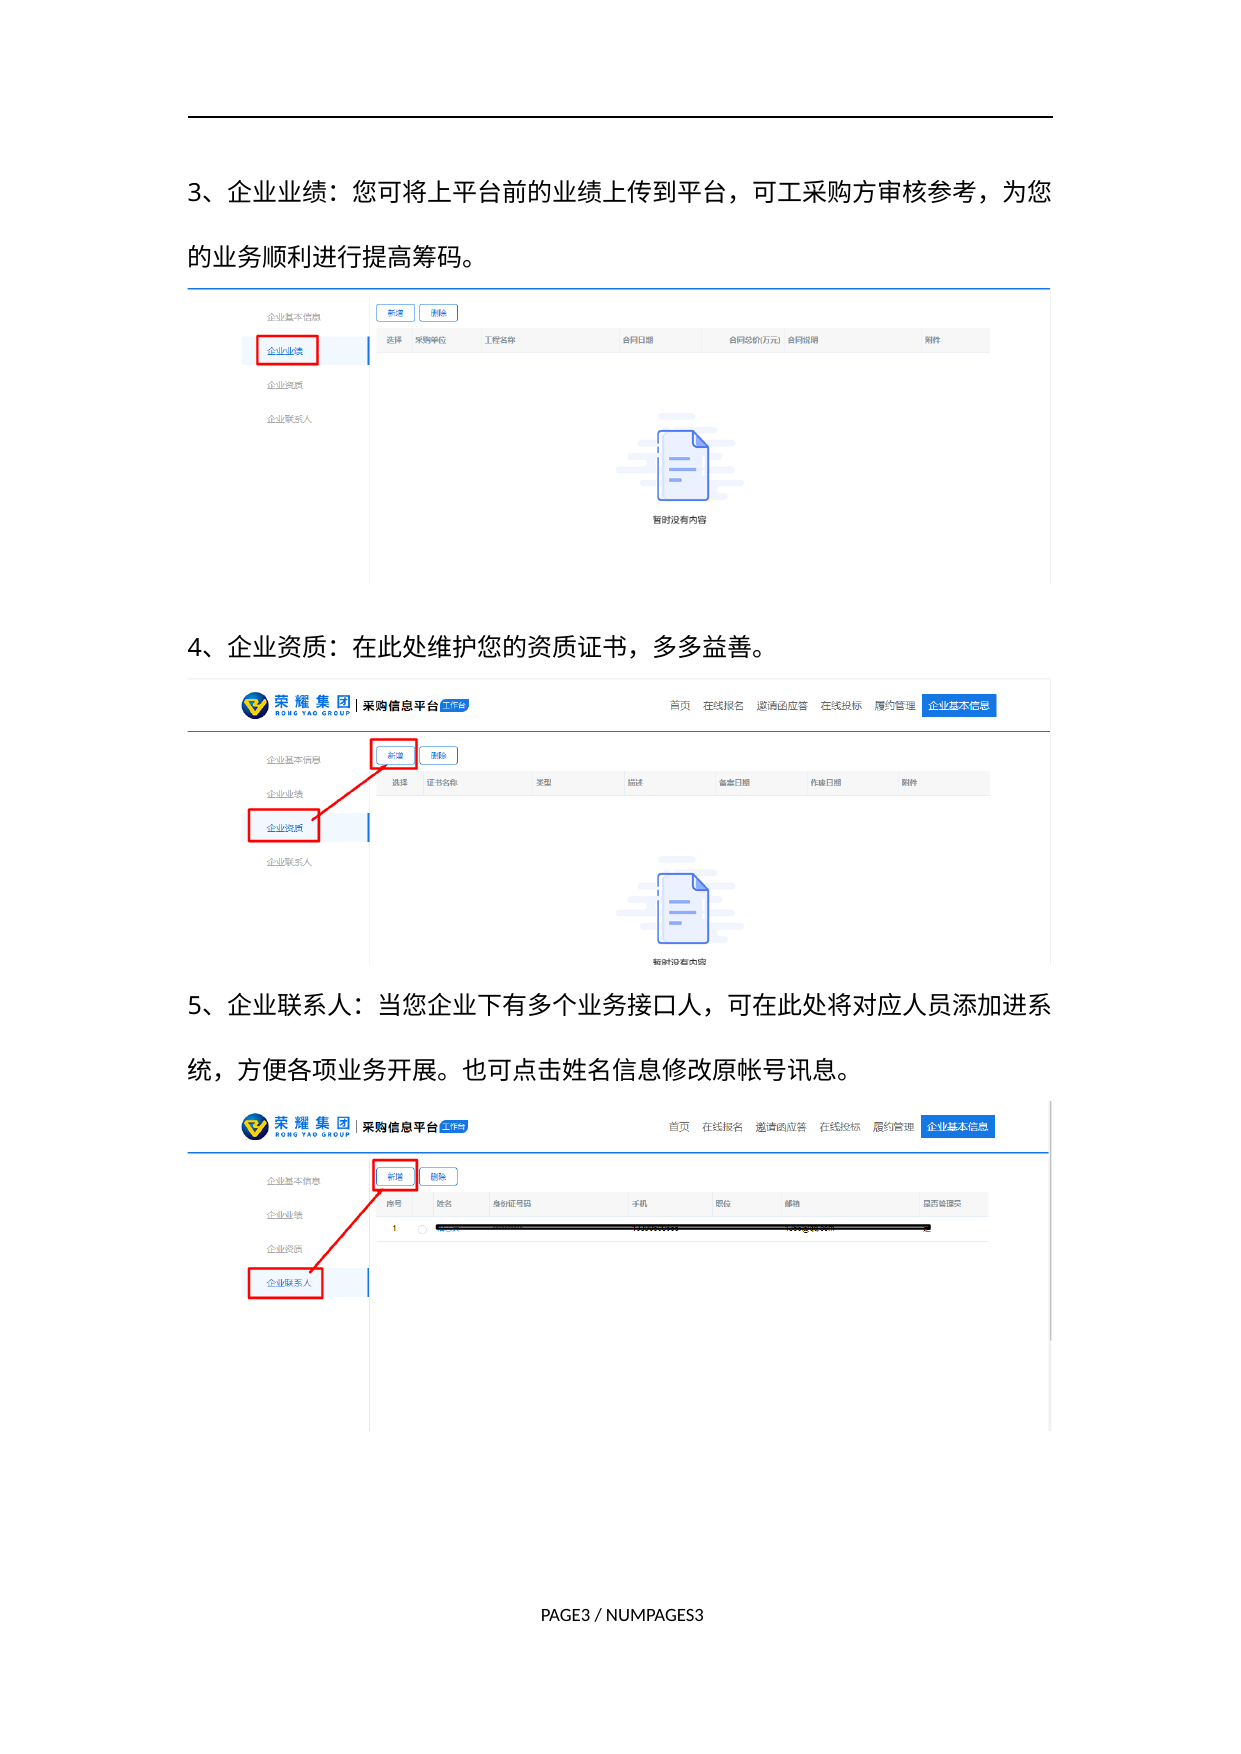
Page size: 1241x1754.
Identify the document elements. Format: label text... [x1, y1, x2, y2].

picture [187, 678, 1051, 965]
text 4、企业资质：在此处维护您的资质证书，多多益善。 [187, 613, 1053, 678]
picture [187, 1101, 1052, 1431]
picture [187, 288, 1051, 584]
text 5、企业联系人：当您企业下有多个业务接口人，可在此处将对应人员添加进系统，方便各项业务开展。也可点击姓名信息修改原帐号讯息。 [187, 971, 1053, 1101]
text 3、企业业绩：您可将上平台前的业绩上传到平台，可工采购方审核参考，为您的业务顺利进行提高筹码。 [187, 158, 1053, 288]
